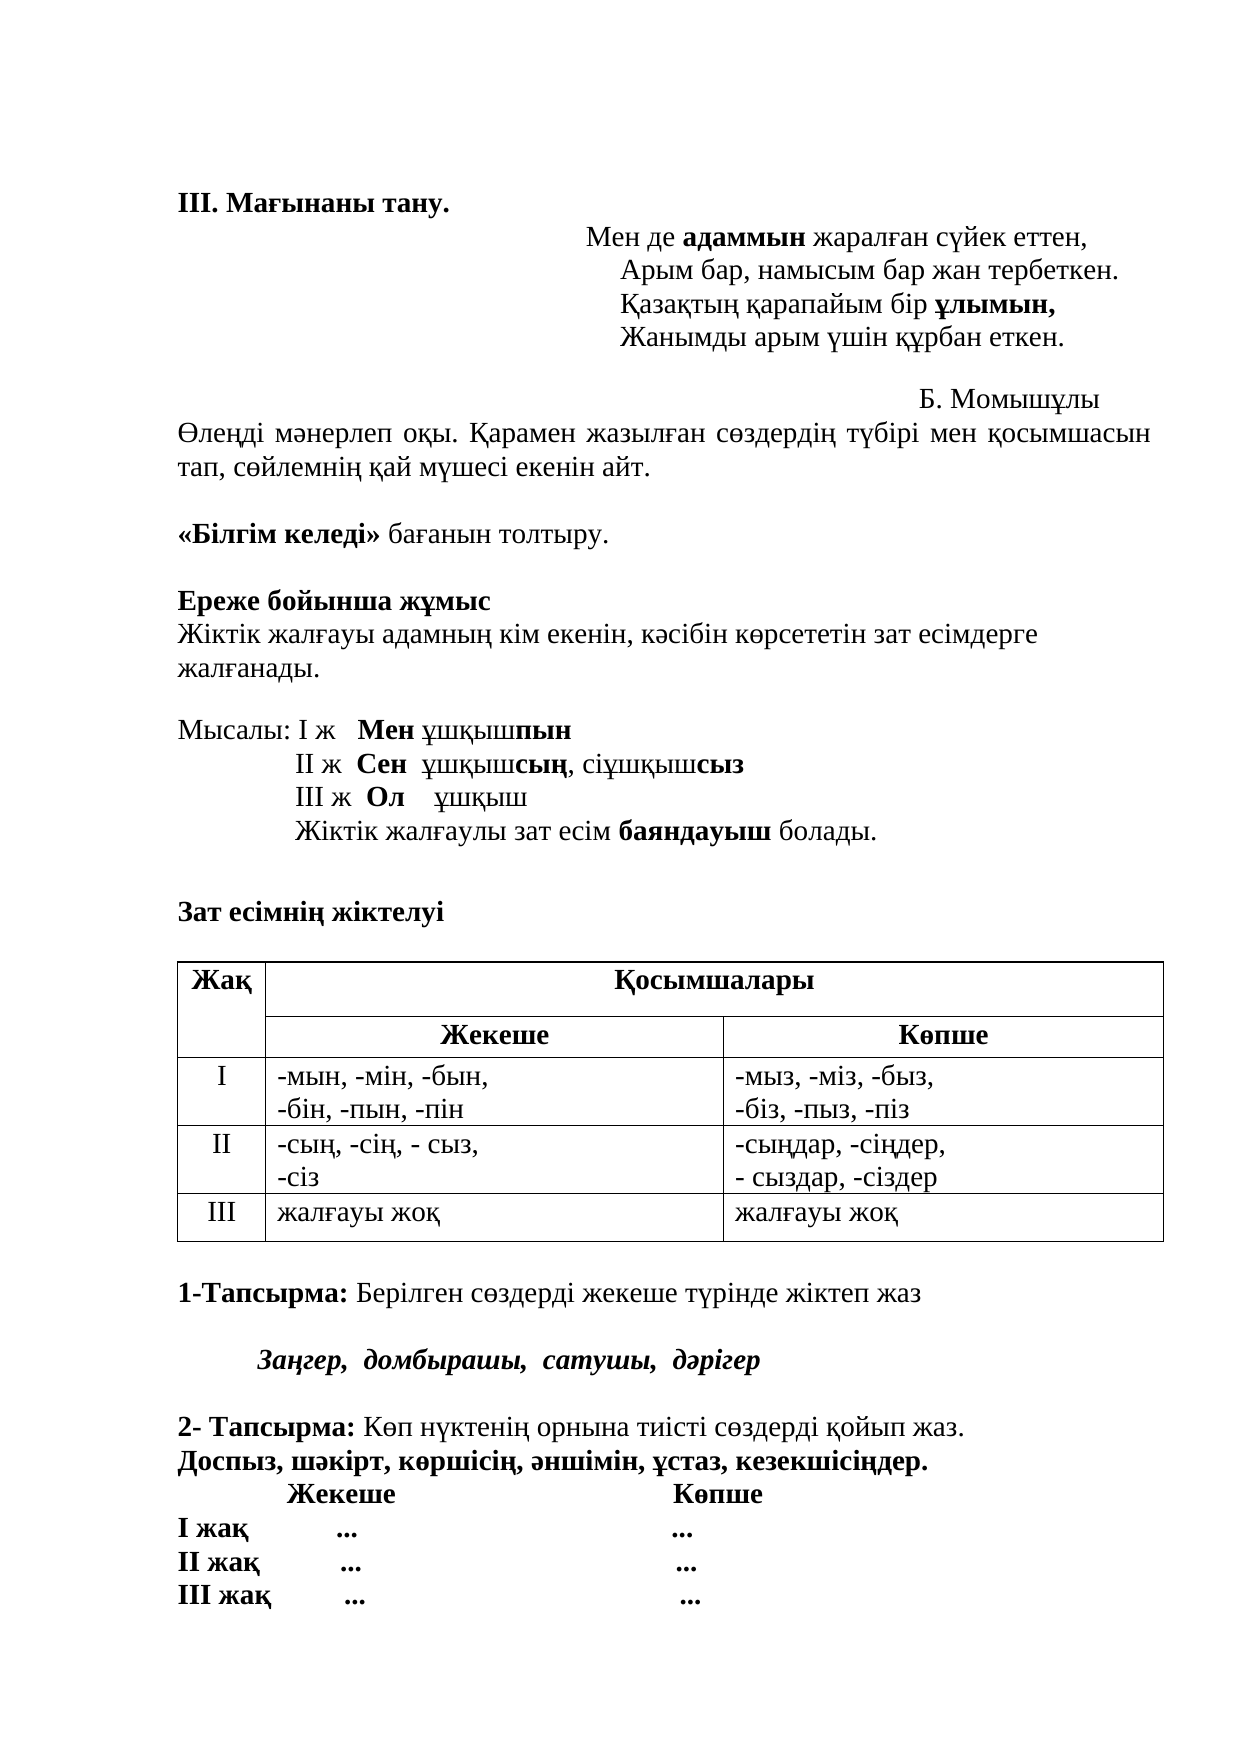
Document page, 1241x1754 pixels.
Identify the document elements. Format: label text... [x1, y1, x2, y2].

text Жанымды арым үшін құрбан еткен. [177, 319, 1152, 353]
text Мен де адаммын жаралған сүйек еттен, [177, 219, 1152, 252]
text Арым бар, намысым бар жан тербеткен. [177, 252, 1152, 286]
text Зат есімнің жіктелуі [177, 894, 1152, 928]
table_cell -сыңдар, -сіңдер, - сыздар, -сіздер [724, 1126, 1163, 1193]
text Доспыз, шәкірт, көршісің, әншімін, ұстаз, кезекшісіңдер. [177, 1443, 1152, 1477]
text 1-Тапсырма: Берілген сөздерді жекеше түрінде жіктеп жаз [177, 1275, 1152, 1309]
text Жекеше Көпше [177, 1477, 1152, 1510]
table_cell І [178, 1058, 265, 1125]
text Қазақтың қарапайым бір ұлымын, [177, 286, 1152, 319]
text Б. Момышұлы [177, 353, 1152, 415]
text Өлеңді мәнерлеп оқы. Қарамен жазылған сөздердің түбірі мен қосымшасын тап, сөйлемнің қай мүшесі екенін айт. [177, 415, 1152, 482]
table_cell -мын, -мін, -бын, -бін, -пын, -пін [266, 1058, 723, 1125]
table_cell -мыз, -міз, -быз, -біз, -пыз, -піз [724, 1058, 1163, 1125]
table_cell жалғауы жоқ [724, 1194, 1163, 1241]
text Заңгер, домбырашы, сатушы, дәрігер [177, 1342, 1152, 1376]
text Жіктік жалғаулы зат есім баяндауыш болады. [177, 813, 1152, 846]
table_cell ІІІ [178, 1194, 265, 1241]
text ІІ ж Сен ұшқышсың, сіұшқышсыз [177, 746, 1152, 779]
text ІІІ. Мағынаны тану. [177, 185, 1152, 219]
table_cell ІІ [178, 1126, 265, 1193]
table_cell жалғауы жоқ [266, 1194, 723, 1241]
text Ереже бойынша жұмыс [177, 583, 1152, 616]
text ІІІ ж Ол ұшқыш [177, 779, 1152, 813]
text ІІ жақ ... ... [177, 1544, 1152, 1577]
table_cell -сың, -сің, - сыз, -сіз [266, 1126, 723, 1193]
text ІІІ жақ ... ... [177, 1577, 1152, 1611]
text І жақ ... ... [177, 1510, 1152, 1544]
table_header Қосымшалары [266, 963, 1163, 1016]
table_cell Жекеше [266, 1017, 723, 1057]
text «Білгім келеді» бағанын толтыру. [177, 516, 1152, 549]
table_cell Көпше [724, 1017, 1163, 1057]
table_header Жақ [178, 963, 265, 1057]
text 2- Тапсырма: Көп нүктенің орнына тиісті сөздерді қойып жаз. [177, 1409, 1152, 1443]
text Мысалы: І ж Мен ұшқышпын [177, 712, 1152, 746]
text Жіктік жалғауы адамның кім екенін, кәсібін көрсететін зат есімдерге жалғанады. [177, 616, 1152, 683]
